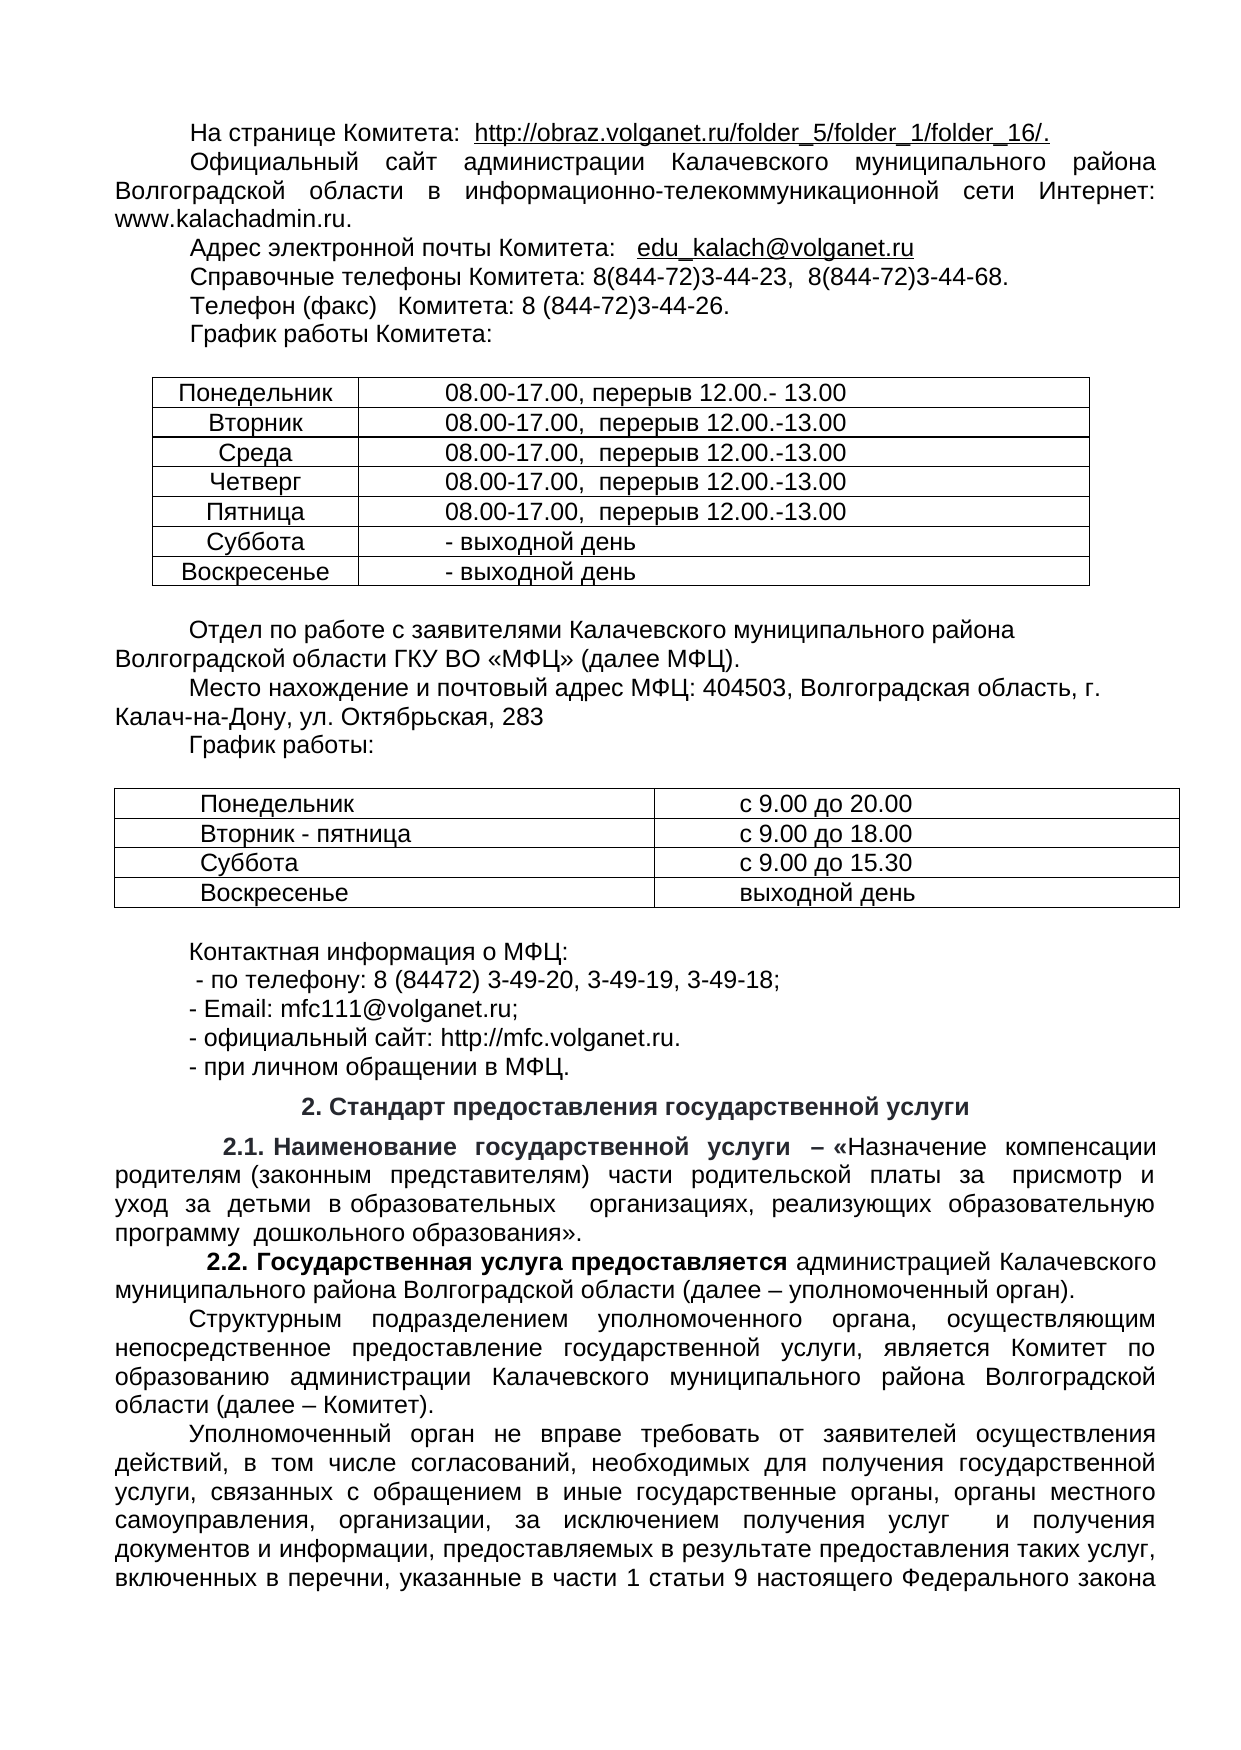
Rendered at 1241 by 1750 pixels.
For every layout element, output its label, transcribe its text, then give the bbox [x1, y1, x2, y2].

text - официальный сайт: http://mfc.volganet.ru. [114, 1023, 1157, 1052]
table_cell Суббота [153, 527, 358, 556]
text - при личном обращении в МФЦ. [114, 1052, 1157, 1080]
table_cell Воскресенье [153, 557, 358, 585]
text Структурным подразделением уполномоченного органа, осуществляющим непосредственное предоставление государственной услуги, является Комитет по образованию администрации Калачевского муниципального района Волгоградской области (далее – Комитет). [114, 1304, 1157, 1419]
table_header с 9.00 до 20.00 [655, 789, 1179, 817]
text 2.1. Наименование государственной услуги – «Назначение компенсации родителям (законным представителям) части родительской платы за присмотр и уход за детьми в образовательных организациях, реализующих образовательную программу дошкольного образования». [114, 1132, 1157, 1247]
table_cell Четверг [153, 467, 358, 496]
text - по телефону: 8 (84472) 3-49-20, 3-49-19, 3-49-18; [114, 965, 1157, 994]
table_cell - выходной день [359, 557, 1089, 585]
table_cell Вторник - пятница [115, 819, 654, 847]
table_cell Среда [153, 438, 358, 466]
table_cell Суббота [115, 848, 654, 877]
text Справочные телефоны Комитета: 8(844-72)3-44-23, 8(844-72)3-44-68. [114, 262, 1157, 291]
table_cell с 9.00 до 15.30 [655, 848, 1179, 877]
table_header 08.00-17.00, перерыв 12.00.- 13.00 [359, 378, 1089, 407]
table_header Понедельник [153, 378, 358, 407]
table_cell - выходной день [359, 527, 1089, 556]
table_cell 08.00-17.00, перерыв 12.00.-13.00 [359, 408, 1089, 436]
text 2.2. Государственная услуга предоставляется администрацией Калачевского муниципального района Волгоградской области (далее – уполномоченный орган). [114, 1247, 1157, 1304]
text Место нахождение и почтовый адрес МФЦ: 404503, Волгоградская область, г. Калач-на-Дону, ул. Октябрьская, 283 [114, 673, 1157, 730]
text Телефон (факс) Комитета: 8 (844-72)3-44-26. [114, 291, 1157, 319]
table_cell выходной день [655, 878, 1179, 907]
table_cell 08.00-17.00, перерыв 12.00.-13.00 [359, 497, 1089, 526]
text На странице Комитета: http://obraz.volganet.ru/folder_5/folder_1/folder_16/. [114, 118, 1157, 147]
table_cell Пятница [153, 497, 358, 526]
table_cell с 9.00 до 18.00 [655, 819, 1179, 847]
text Официальный сайт администрации Калачевского муниципального района Волгоградской области в информационно-телекоммуникационной сети Интернет: www.kalachadmin.ru. [114, 147, 1157, 233]
text - Email: mfc111@volganet.ru; [114, 994, 1157, 1023]
text Адрес электронной почты Комитета: edu_kalach@volganet.ru [114, 233, 1157, 262]
text Отдел по работе с заявителями Калачевского муниципального района Волгоградской области ГКУ ВО «МФЦ» (далее МФЦ). [114, 615, 1157, 673]
table_cell 08.00-17.00, перерыв 12.00.-13.00 [359, 438, 1089, 466]
table_cell Вторник [153, 408, 358, 436]
table_header Понедельник [115, 789, 654, 817]
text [114, 1419, 1157, 1592]
text График работы Комитета: [114, 319, 1157, 348]
text График работы: [114, 730, 1157, 759]
text Контактная информация о МФЦ: [114, 937, 1157, 965]
text 2. Стандарт предоставления государственной услуги [114, 1092, 1157, 1120]
table_cell 08.00-17.00, перерыв 12.00.-13.00 [359, 467, 1089, 496]
table_cell Воскресенье [115, 878, 654, 907]
